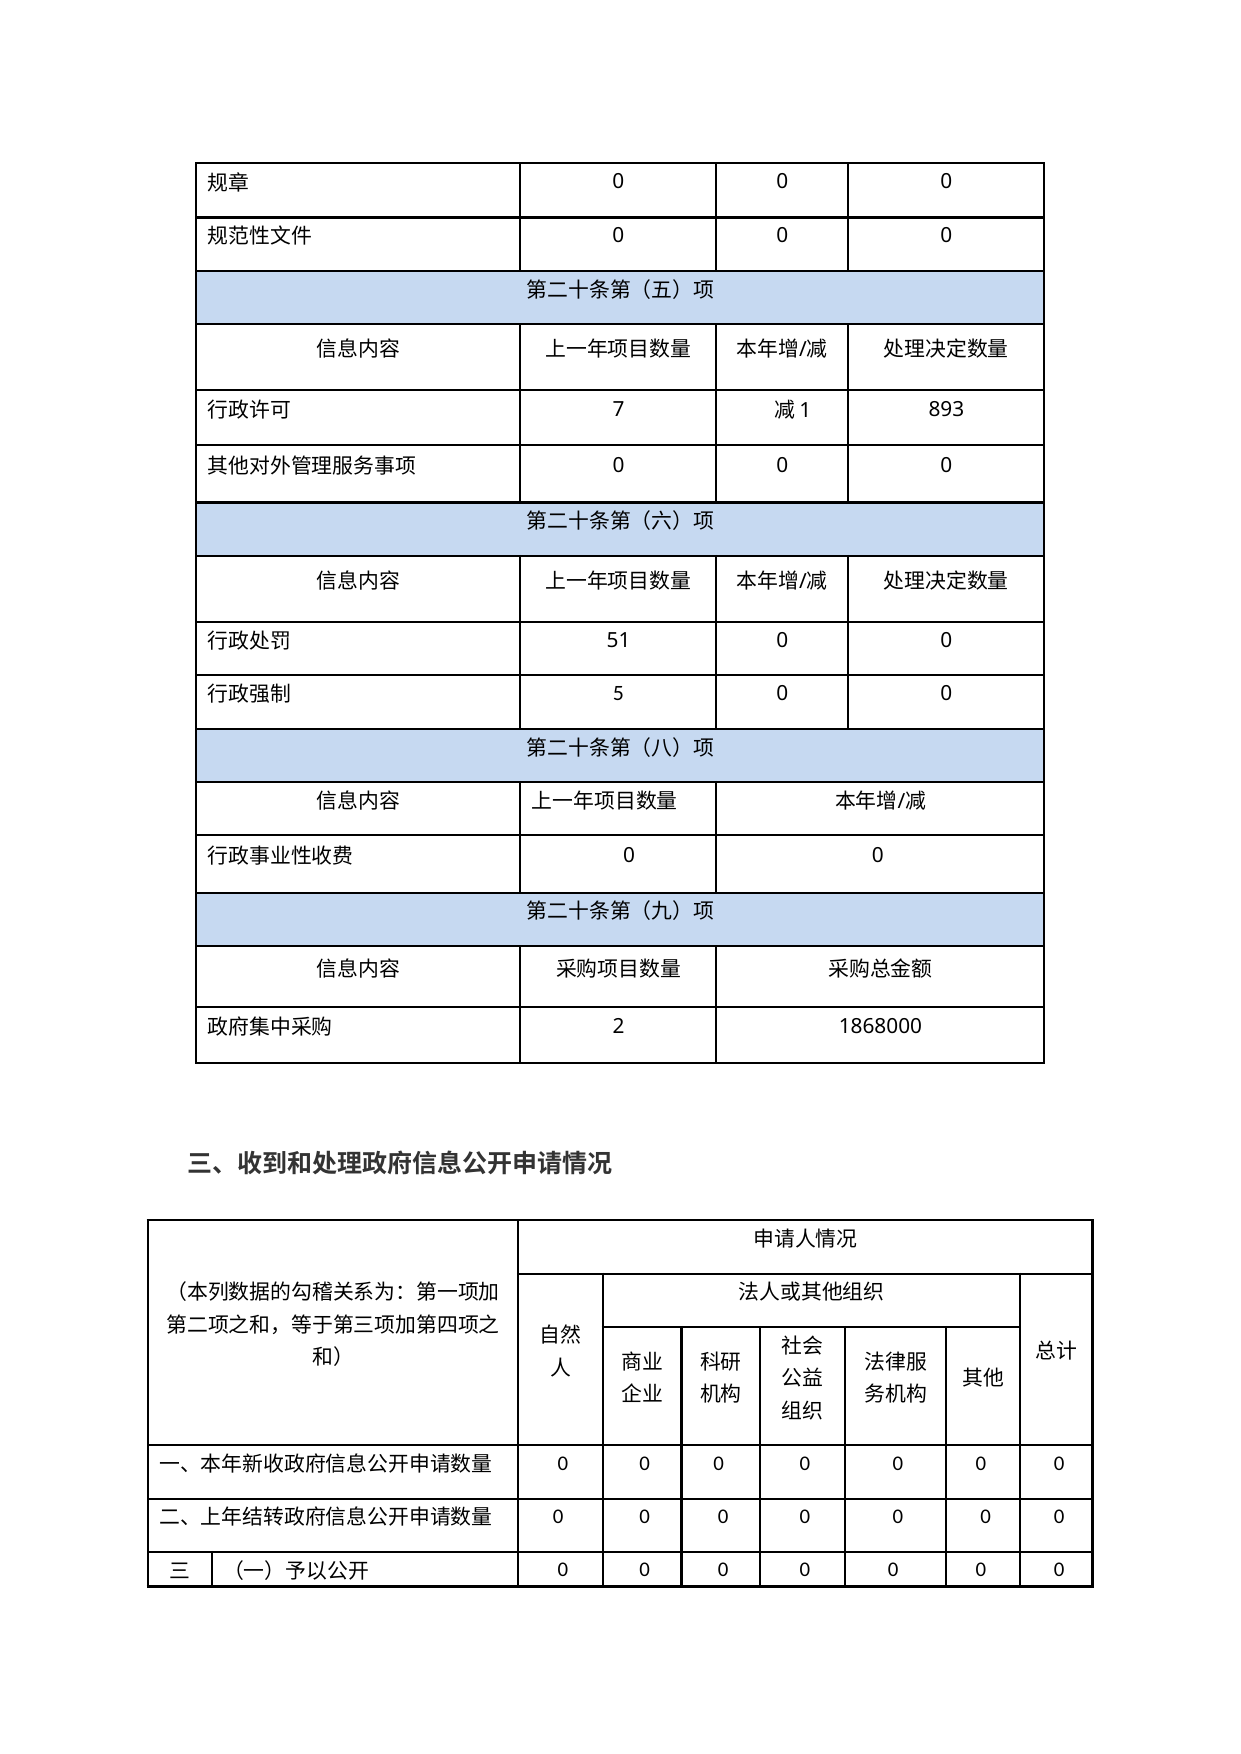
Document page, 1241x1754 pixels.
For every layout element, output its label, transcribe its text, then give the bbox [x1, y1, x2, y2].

table_cell 0 [519, 1446, 602, 1497]
table_cell 0 [521, 164, 715, 216]
table_cell 政府集中采购 [197, 1008, 519, 1062]
table_cell 0 [947, 1553, 1019, 1585]
table_cell （一）予以公开 [213, 1553, 517, 1585]
table_cell 0 [604, 1553, 680, 1585]
table_cell 行政事业性收费 [197, 836, 519, 892]
table_cell 0 [849, 164, 1043, 216]
table_cell 信息内容 [197, 947, 519, 1006]
table_cell 本年增/减 [717, 325, 847, 389]
table_cell 0 [521, 219, 715, 270]
table_cell 0 [717, 164, 847, 216]
table_cell 893 [849, 391, 1043, 444]
table_cell 商业企业 [604, 1328, 680, 1444]
table_cell 本年增/减 [717, 783, 1043, 834]
table_cell 5 [521, 676, 715, 727]
table_cell 信息内容 [197, 557, 519, 621]
table_cell 0 [683, 1553, 759, 1585]
table_cell 一、本年新收政府信息公开申请数量 [149, 1446, 517, 1497]
table_cell 上一年项目数量 [521, 557, 715, 621]
table_cell 其他对外管理服务事项 [197, 446, 519, 501]
table_cell 0 [717, 676, 847, 727]
table_cell 0 [846, 1553, 945, 1585]
table_cell 第二十条第（五）项 [197, 272, 1043, 323]
table_cell 0 [849, 676, 1043, 727]
table_cell 信息内容 [197, 325, 519, 389]
table_cell 0 [717, 623, 847, 674]
table_header （本列数据的勾稽关系为：第一项加第二项之和，等于第三项加第四项之和） [149, 1221, 517, 1444]
table_cell 采购总金额 [717, 947, 1043, 1006]
table_cell 0 [849, 446, 1043, 501]
table_cell 0 [521, 446, 715, 501]
table_cell 二、上年结转政府信息公开申请数量 [149, 1500, 517, 1551]
table_cell 行政强制 [197, 676, 519, 727]
table_cell 上一年项目数量 [521, 325, 715, 389]
table_cell 0 [1021, 1446, 1091, 1497]
table_cell 0 [947, 1500, 1019, 1551]
table_cell 本年增/减 [717, 557, 847, 621]
table_cell 0 [761, 1446, 844, 1497]
table_cell 0 [849, 623, 1043, 674]
table_cell 规范性文件 [197, 219, 519, 270]
table_cell 0 [849, 219, 1043, 270]
table_cell 处理决定数量 [849, 325, 1043, 389]
table_cell 0 [521, 836, 715, 892]
table_cell 0 [604, 1500, 680, 1551]
table_cell 0 [519, 1553, 602, 1585]
table_header 申请人情况 [519, 1221, 1091, 1272]
table_cell 自然人 [519, 1275, 602, 1444]
table_cell 法人或其他组织 [604, 1275, 1019, 1326]
table_cell 0 [1021, 1553, 1091, 1585]
table_cell 规章 [197, 164, 519, 216]
table_cell 0 [604, 1446, 680, 1497]
table_cell 社会公益组织 [761, 1328, 844, 1444]
table_cell 0 [717, 836, 1043, 892]
table_cell 第二十条第（九）项 [197, 894, 1043, 945]
table_cell 0 [717, 219, 847, 270]
table_cell 采购项目数量 [521, 947, 715, 1006]
table_cell 7 [521, 391, 715, 444]
table_cell 0 [683, 1446, 759, 1497]
table_cell 三、本年度办理结果 [149, 1553, 211, 1585]
table_cell 其他 [947, 1328, 1019, 1444]
table_cell 0 [947, 1446, 1019, 1497]
table_cell 处理决定数量 [849, 557, 1043, 621]
table_cell 0 [683, 1500, 759, 1551]
table_cell 科研机构 [683, 1328, 759, 1444]
table_cell 第二十条第（八）项 [197, 730, 1043, 781]
table_cell 上一年项目数量 [521, 783, 715, 834]
table_cell 0 [761, 1553, 844, 1585]
table_cell 法律服务机构 [846, 1328, 945, 1444]
table_cell 1868000 [717, 1008, 1043, 1062]
table_cell 0 [717, 446, 847, 501]
table_cell 总计 [1021, 1275, 1091, 1444]
table_cell 51 [521, 623, 715, 674]
table_cell 减1 [717, 391, 847, 444]
table_cell 0 [519, 1500, 602, 1551]
text 三、收到和处理政府信息公开申请情况 [187, 1129, 1053, 1194]
table_cell 行政处罚 [197, 623, 519, 674]
table_cell 2 [521, 1008, 715, 1062]
table_cell 第二十条第（六）项 [197, 504, 1043, 555]
table_cell 0 [761, 1500, 844, 1551]
table_cell 0 [846, 1446, 945, 1497]
table_cell 信息内容 [197, 783, 519, 834]
table_cell 0 [846, 1500, 945, 1551]
table_cell 行政许可 [197, 391, 519, 444]
table_cell 0 [1021, 1500, 1091, 1551]
